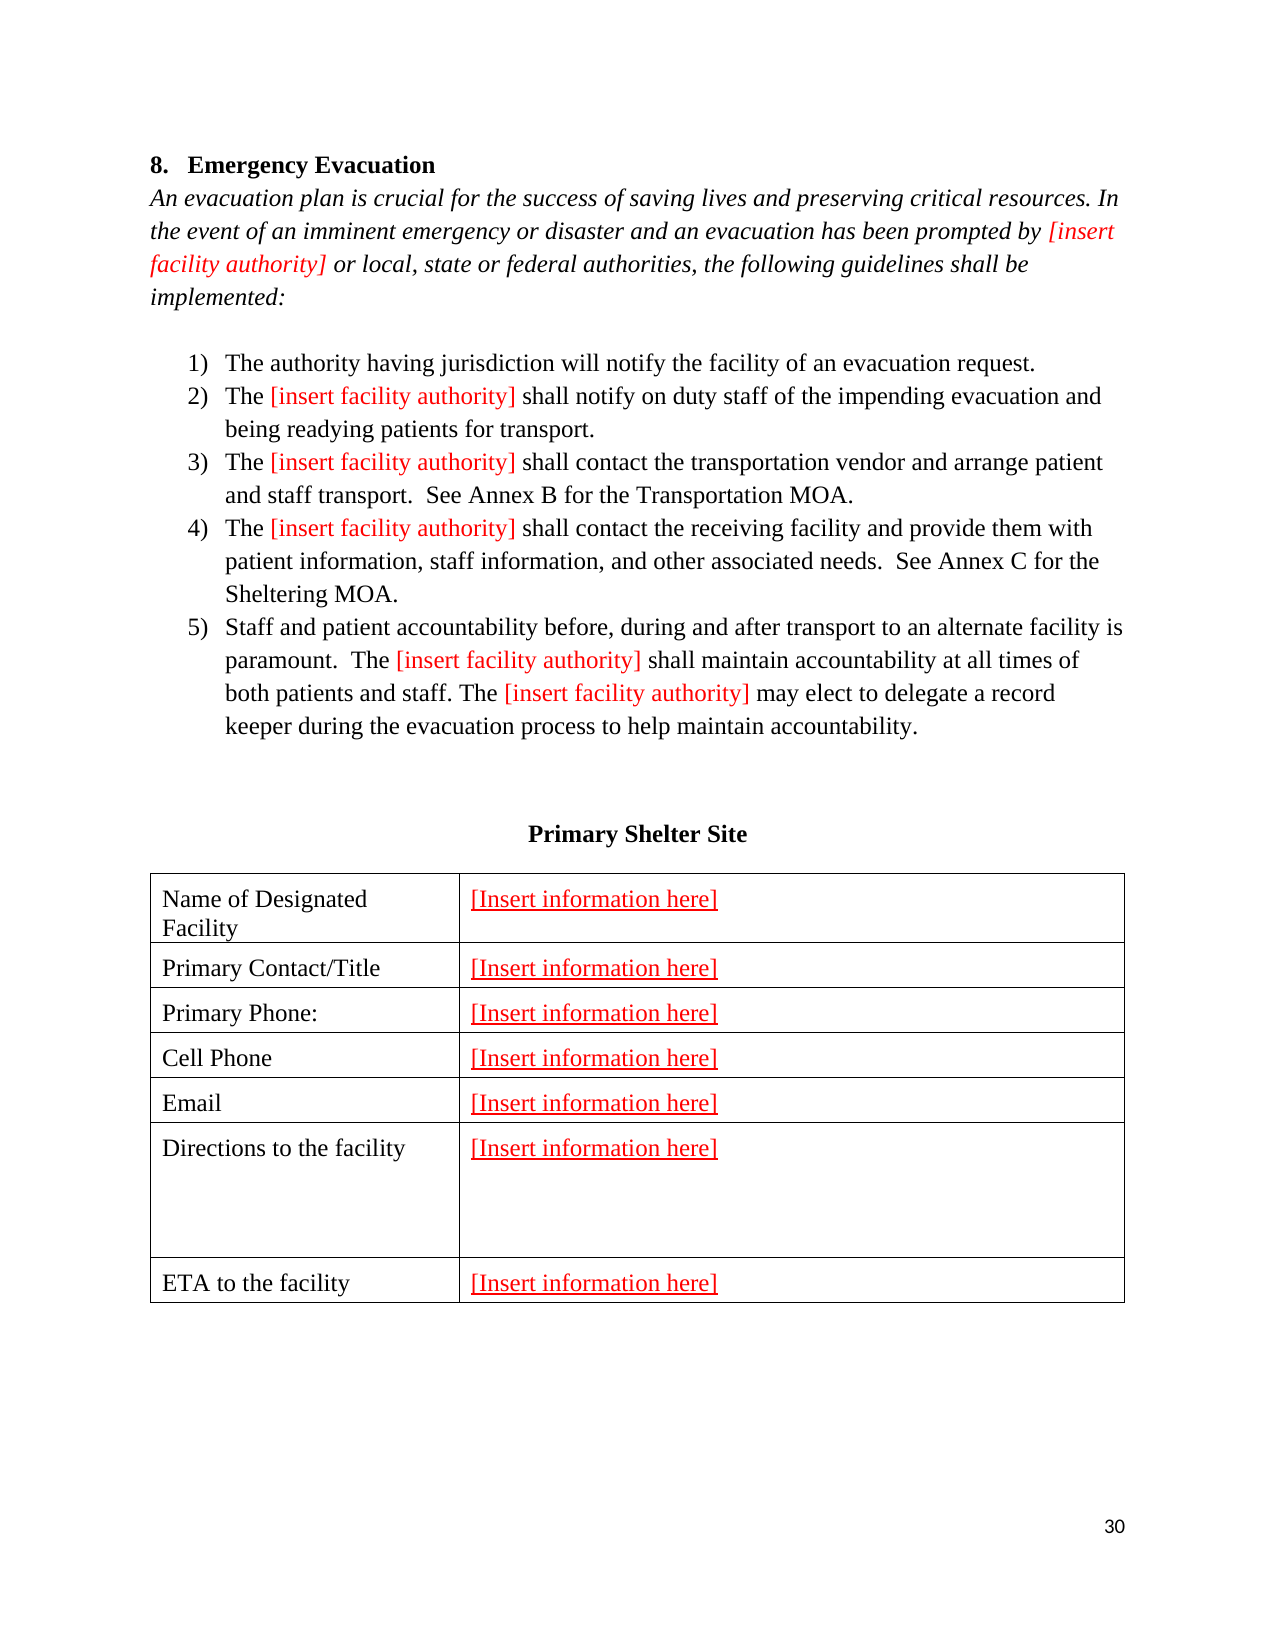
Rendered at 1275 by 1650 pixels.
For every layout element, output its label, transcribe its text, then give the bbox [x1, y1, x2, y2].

table_cell [Insert information here] [460, 1123, 1124, 1257]
table_cell [Insert information here] [460, 988, 1124, 1032]
text Primary Shelter Site [150, 819, 1125, 848]
table_cell Directions to the facility [151, 1123, 459, 1257]
table_header [Insert information here] [460, 874, 1124, 942]
list Staff and patient accountability before, during and after transport to an alternate facility is paramount. The [insert facility authority] shall maintain accountability at all times of both patients and staff. The [insert facility authority] may elect to delegate a record keeper during the evacuation process to help maintain accountability. [187, 612, 1125, 740]
table_cell [Insert information here] [460, 1258, 1124, 1302]
table_cell [Insert information here] [460, 1078, 1124, 1122]
table_cell [Insert information here] [460, 1033, 1124, 1077]
table_header Name of Designated Facility [151, 874, 459, 942]
list An evacuation plan is crucial for the success of saving lives and preserving critical resources. In the event of an imminent emergency or disaster and an evacuation has been prompted by [insert facility authority] or local, state or federal authorities, the following guidelines shall be implemented: [150, 183, 1125, 311]
list The [insert facility authority] shall notify on duty staff of the impending evacuation and being readying patients for transport. [187, 381, 1125, 443]
table_cell ETA to the facility [151, 1258, 459, 1302]
table_cell [Insert information here] [460, 943, 1124, 987]
list The authority having jurisdiction will notify the facility of an evacuation request. [187, 348, 1125, 377]
table_cell Primary Phone: [151, 988, 459, 1032]
list The [insert facility authority] shall contact the transportation vendor and arrange patient and staff transport. See Annex B for the Transportation MOA. [187, 447, 1125, 509]
table_cell Cell Phone [151, 1033, 459, 1077]
list Emergency Evacuation [150, 150, 1125, 179]
list The [insert facility authority] shall contact the receiving facility and provide them with patient information, staff information, and other associated needs. See Annex C for the Sheltering MOA. [187, 513, 1125, 608]
table_cell Primary Contact/Title [151, 943, 459, 987]
table_cell Email [151, 1078, 459, 1122]
